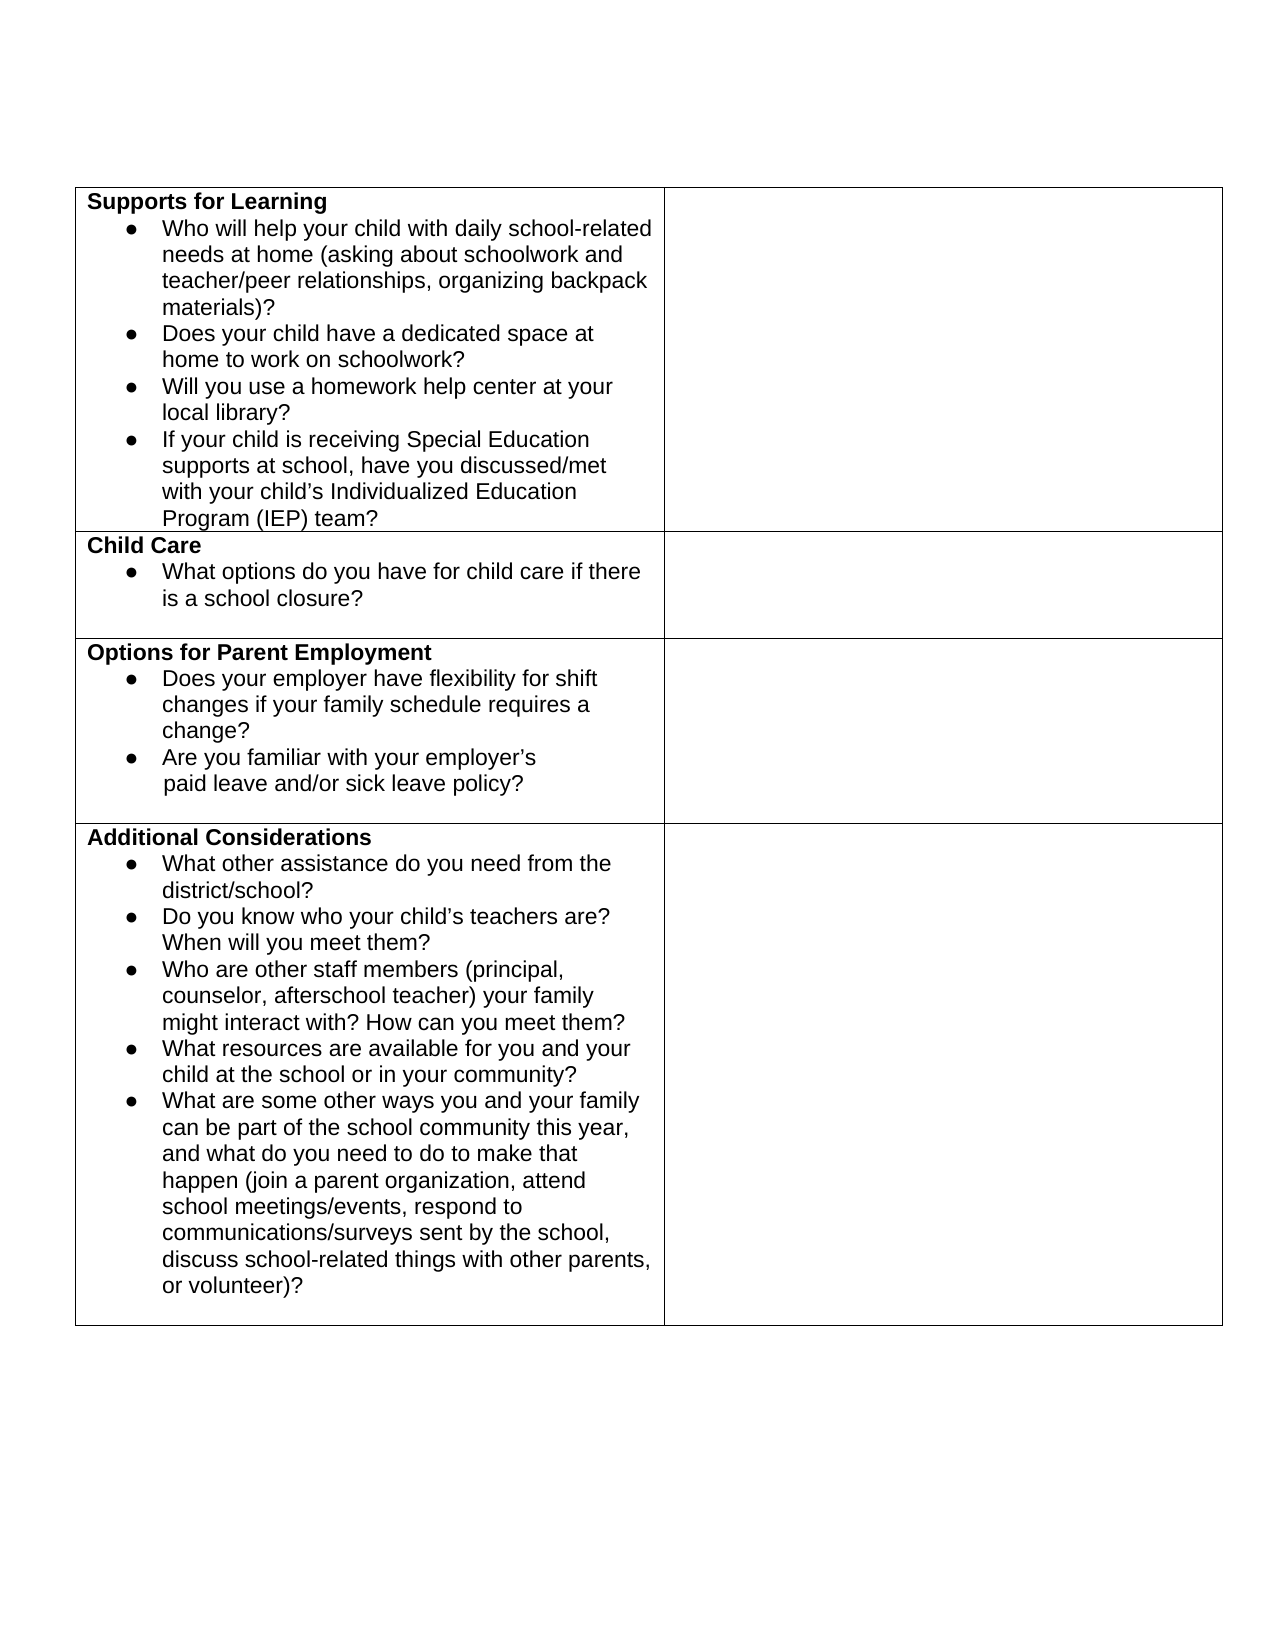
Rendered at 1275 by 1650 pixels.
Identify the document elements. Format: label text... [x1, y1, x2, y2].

table_cell Options for Parent Employment Does your employer have flexibility for shift changes if your family schedule requires a change? Are you familiar with your employer’s paid leave and/or sick leave policy? [76, 639, 664, 823]
table_header Supports for Learning Who will help your child with daily school-related needs at home (asking about schoolwork and teacher/peer relationships, organizing backpack materials)? Does your child have a dedicated space at home to work on schoolwork? Will you use a homework help center at your local library? If your child is receiving Special Education supports at school, have you discussed/met with your child’s Individualized Education Program (IEP) team? [76, 188, 664, 531]
table_cell [665, 824, 1222, 1325]
table_cell Child Care What options do you have for child care if there is a school closure? [76, 532, 664, 637]
table_header [665, 188, 1222, 531]
table_cell Additional Considerations What other assistance do you need from the district/school? Do you know who your child’s teachers are? When will you meet them? Who are other staff members (principal, counselor, afterschool teacher) your family might interact with? How can you meet them? What resources are available for you and your child at the school or in your community? What are some other ways you and your family can be part of the school community this year, and what do you need to do to make that happen (join a parent organization, attend school meetings/events, respond to communications/surveys sent by the school, discuss school-related things with other parents, or volunteer)? [76, 824, 664, 1325]
table_cell [665, 532, 1222, 637]
table_cell [665, 639, 1222, 823]
